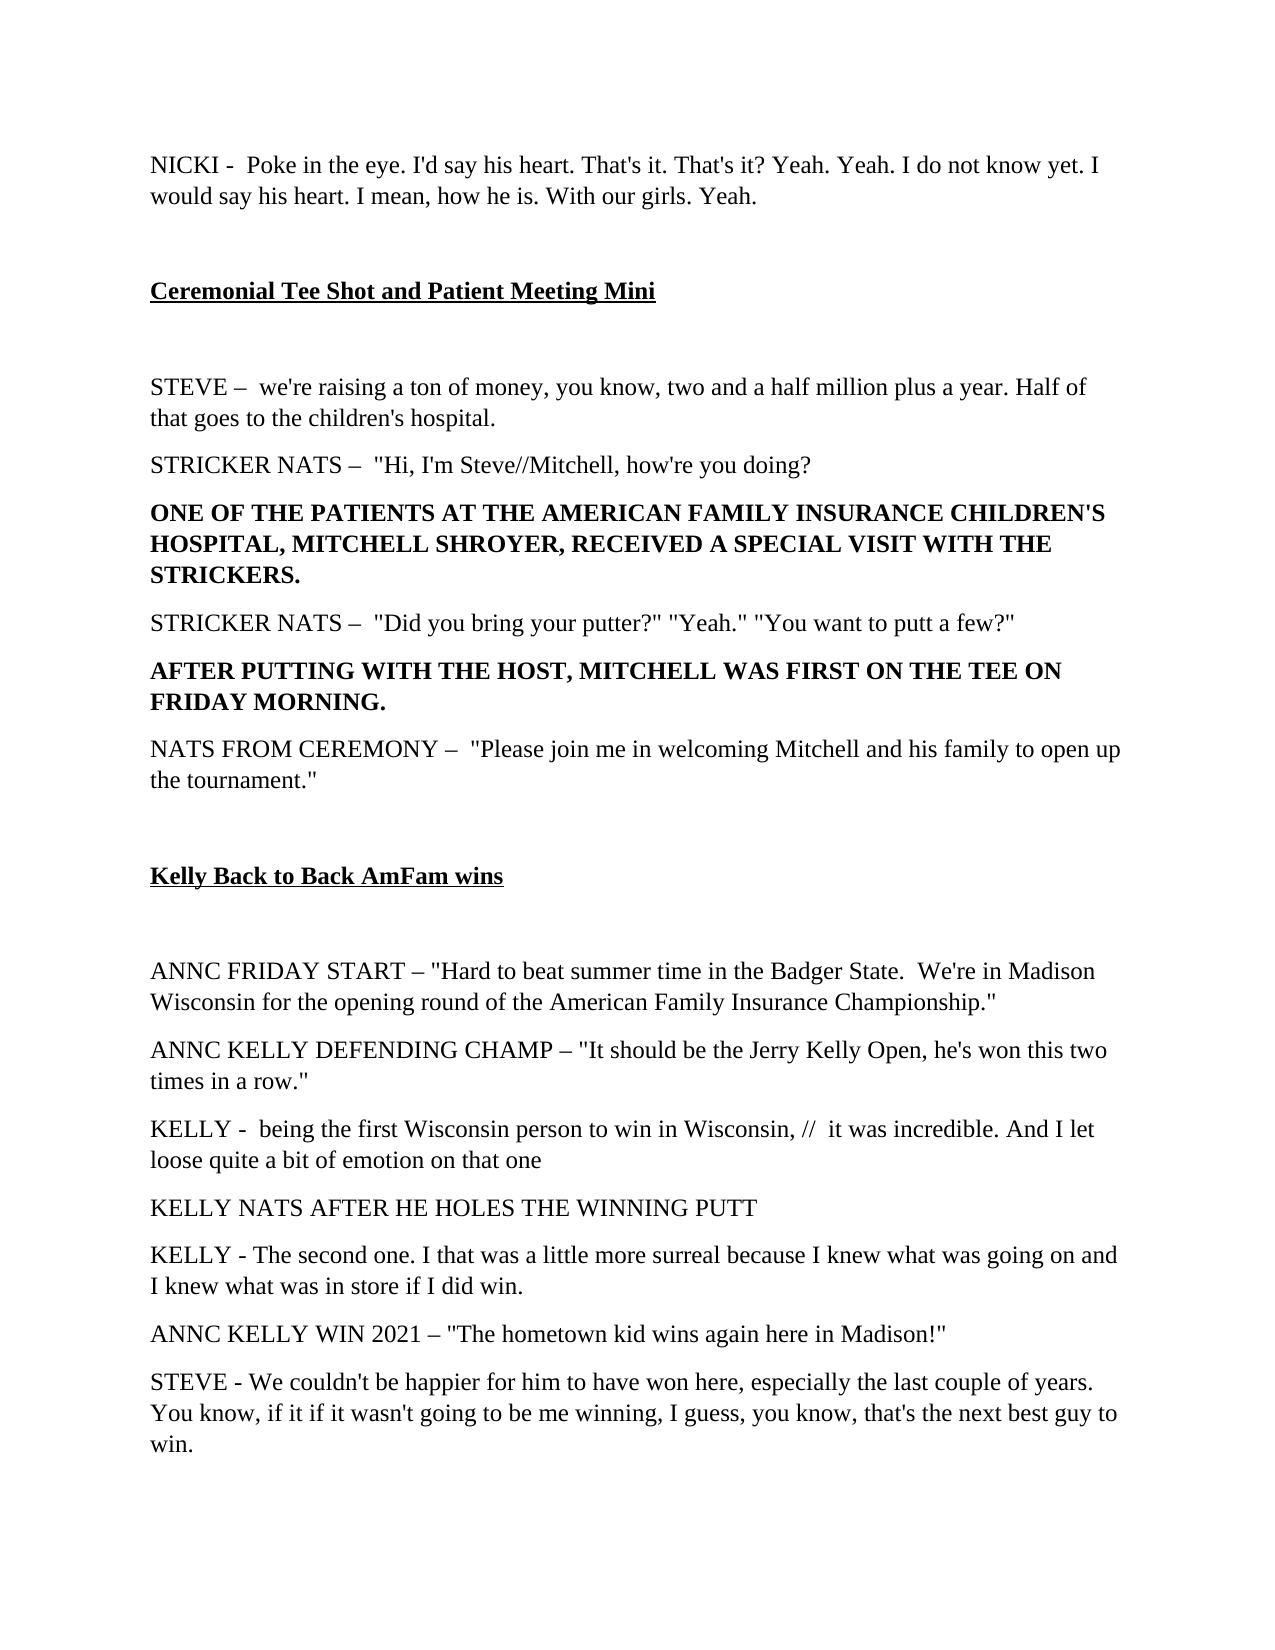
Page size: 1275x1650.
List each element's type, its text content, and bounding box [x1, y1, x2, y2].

text STEVE – we're raising a ton of money, you know, two and a half million plus a year. Half of that goes to the children's hospital. [150, 372, 1125, 432]
text STEVE - We couldn't be happier for him to have won here, especially the last couple of years. You know, if it if it wasn't going to be me winning, I guess, you know, that's the next best guy to win. [150, 1367, 1125, 1458]
text STRICKER NATS – "Hi, I'm Steve//Mitchell, how're you doing? [150, 451, 1125, 479]
text NICKI - Poke in the eye. I'd say his heart. That's it. That's it? Yeah. Yeah. I do not know yet. I would say his heart. I mean, how he is. With our girls. Yeah. [150, 150, 1125, 210]
text NATS FROM CEREMONY – "Please join me in welcoming Mitchell and his family to open up the tournament." [150, 734, 1125, 794]
text KELLY NATS AFTER HE HOLES THE WINNING PUTT [150, 1193, 1125, 1221]
text ANNC KELLY DEFENDING CHAMP – "It should be the Jerry Kelly Open, he's won this two times in a row." [150, 1035, 1125, 1095]
text ONE OF THE PATIENTS AT THE AMERICAN FAMILY INSURANCE CHILDREN'S HOSPITAL, MITCHELL SHROYER, RECEIVED A SPECIAL VISIT WITH THE STRICKERS. [150, 498, 1125, 589]
text ANNC KELLY WIN 2021 – "The hometown kid wins again here in Madison!" [150, 1319, 1125, 1348]
text Kelly Back to Back AmFam wins [150, 861, 1125, 890]
text ANNC FRIDAY START – "Hard to beat summer time in the Badger State. We're in Madison Wisconsin for the opening round of the American Family Insurance Championship." [150, 956, 1125, 1016]
text Ceremonial Tee Shot and Patient Meeting Mini [150, 276, 1125, 305]
text KELLY - The second one. I that was a little more surreal because I knew what was going on and I knew what was in store if I did win. [150, 1240, 1125, 1300]
text STRICKER NATS – "Did you bring your putter?" "Yeah." "You want to putt a few?" [150, 608, 1125, 637]
text KELLY - being the first Wisconsin person to win in Wisconsin, // it was incredible. And I let loose quite a bit of emotion on that one [150, 1114, 1125, 1174]
text AFTER PUTTING WITH THE HOST, MITCHELL WAS FIRST ON THE TEE ON FRIDAY MORNING. [150, 656, 1125, 716]
